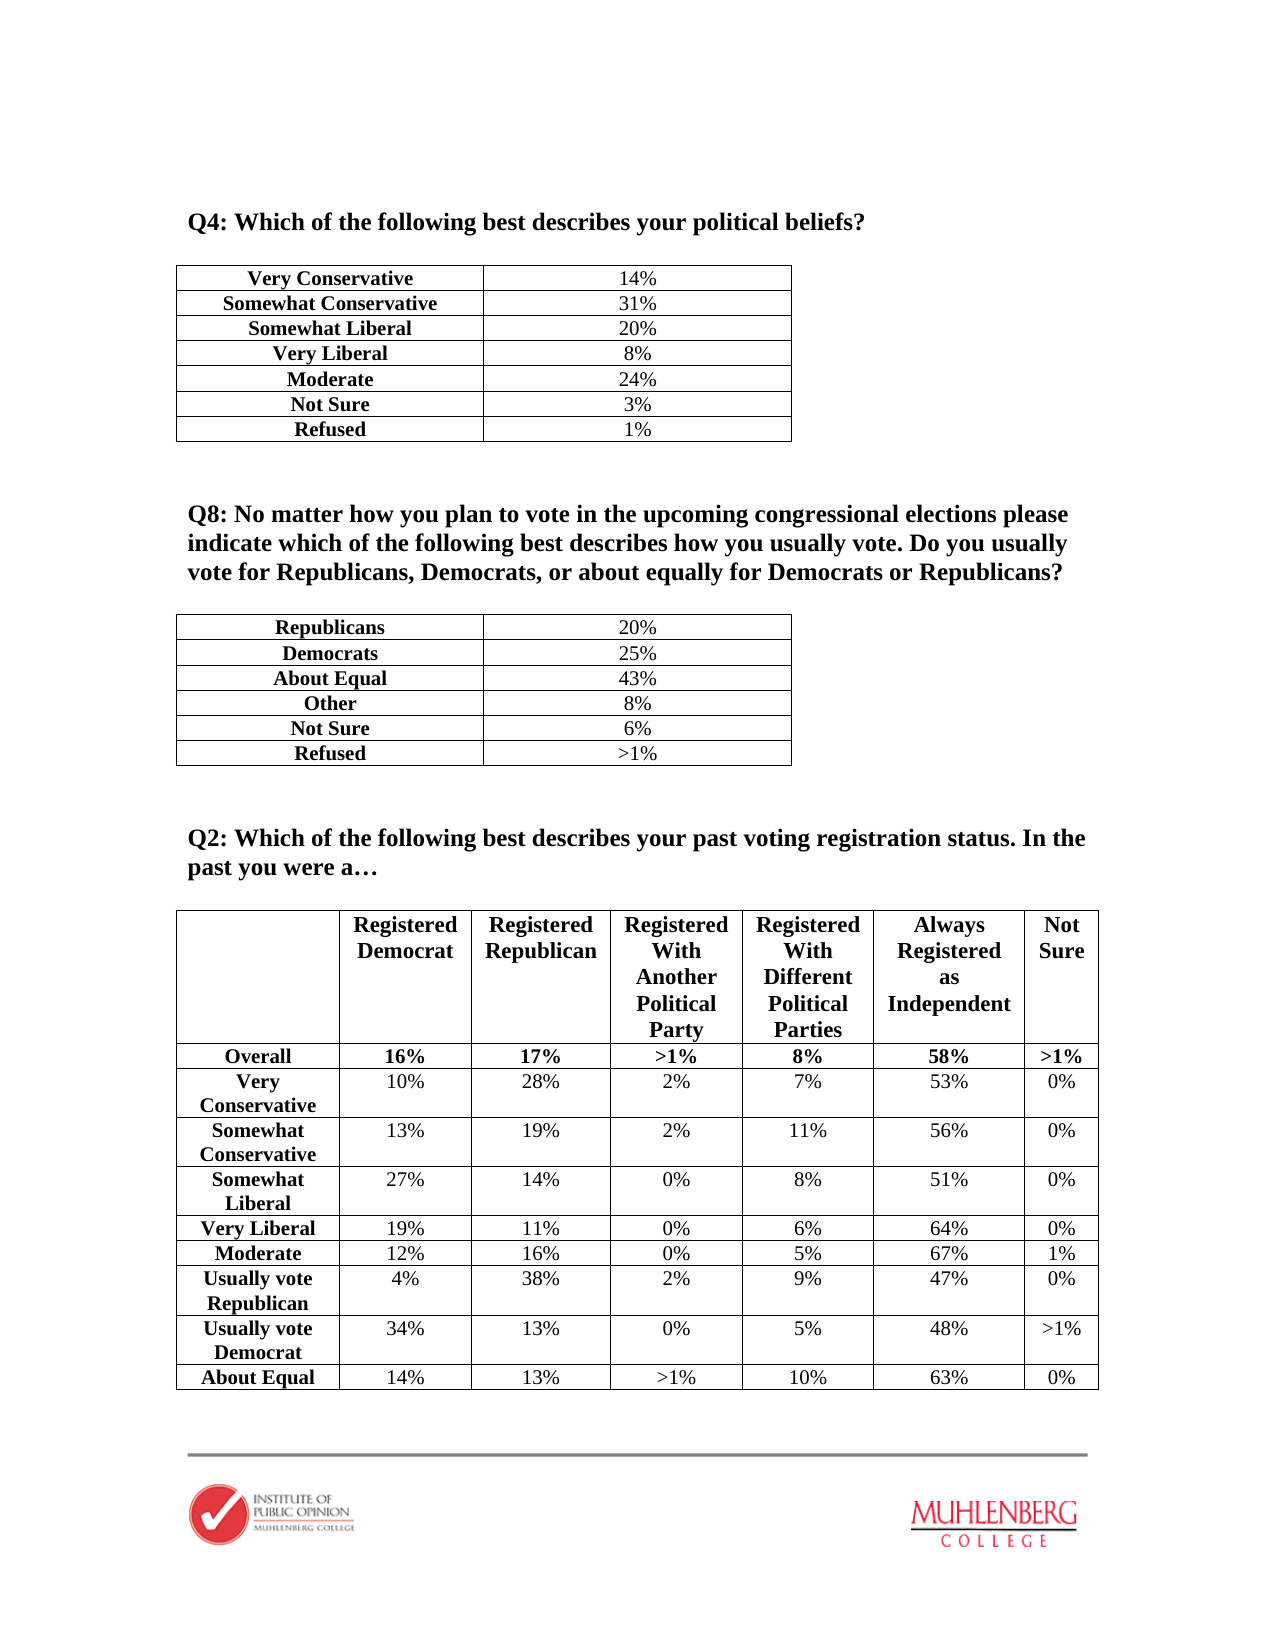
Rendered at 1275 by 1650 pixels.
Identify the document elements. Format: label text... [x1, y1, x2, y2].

table_cell 10% [743, 1365, 873, 1389]
table_cell 3% [484, 392, 791, 416]
table_cell 8% [743, 1044, 873, 1068]
table_cell 47% [874, 1266, 1024, 1314]
table_cell 13% [472, 1365, 610, 1389]
table_cell 14% [472, 1167, 610, 1215]
table_header [177, 911, 339, 1042]
table_cell Very Liberal [177, 341, 483, 365]
table_cell About Equal [177, 1365, 339, 1389]
table_cell 12% [340, 1241, 471, 1265]
table_cell 38% [472, 1266, 610, 1314]
table_cell 16% [472, 1241, 610, 1265]
text Q4: Which of the following best describes your political beliefs? [187, 207, 1087, 236]
table_cell Refused [177, 417, 483, 441]
table_cell 7% [743, 1069, 873, 1117]
table_cell About Equal [177, 666, 483, 689]
table_cell 0% [1025, 1365, 1098, 1389]
text Q8: No matter how you plan to vote in the upcoming congressional elections please indicate which of the following best describes how you usually vote. Do you usually vote for Republicans, Democrats, or about equally for Democrats or Republicans? [187, 499, 1087, 586]
table_cell 20% [484, 316, 791, 340]
table_header Registered With Another Political Party [611, 911, 742, 1042]
table_cell 51% [874, 1167, 1024, 1215]
table_cell 56% [874, 1118, 1024, 1166]
picture [911, 1501, 1077, 1547]
table_cell 16% [340, 1044, 471, 1068]
table_cell 0% [611, 1316, 742, 1364]
table_cell 0% [1025, 1118, 1098, 1166]
table_cell Somewhat Conservative [177, 1118, 339, 1166]
table_cell 17% [472, 1044, 610, 1068]
table_cell 5% [743, 1316, 873, 1364]
table_cell 2% [611, 1118, 742, 1166]
table_header 20% [484, 615, 791, 639]
table_cell Democrats [177, 640, 483, 664]
table_header 14% [484, 266, 791, 290]
table_cell 27% [340, 1167, 471, 1215]
table_cell Refused [177, 741, 483, 765]
table_cell 28% [472, 1069, 610, 1117]
table_cell >1% [1025, 1044, 1098, 1068]
table_cell 8% [743, 1167, 873, 1215]
table_cell Moderate [177, 1241, 339, 1265]
table_cell Not Sure [177, 716, 483, 740]
table_cell >1% [611, 1044, 742, 1068]
table_header Registered Republican [472, 911, 610, 1042]
table_cell 0% [611, 1241, 742, 1265]
table_cell 0% [1025, 1167, 1098, 1215]
table_header Registered With Different Political Parties [743, 911, 873, 1042]
table_cell >1% [611, 1365, 742, 1389]
table_cell 2% [611, 1266, 742, 1314]
table_cell Usually vote Republican [177, 1266, 339, 1314]
table_cell 0% [1025, 1069, 1098, 1117]
table_cell 53% [874, 1069, 1024, 1117]
table_cell Very Liberal [177, 1216, 339, 1240]
table_cell 8% [484, 341, 791, 365]
table_cell 13% [472, 1316, 610, 1364]
table_cell Very Conservative [177, 1069, 339, 1117]
table_cell Somewhat Conservative [177, 291, 483, 315]
table_cell 4% [340, 1266, 471, 1314]
table_cell 5% [743, 1241, 873, 1265]
table_header Registered Democrat [340, 911, 471, 1042]
table_cell >1% [484, 741, 791, 765]
table_cell 34% [340, 1316, 471, 1364]
table_cell 19% [472, 1118, 610, 1166]
picture [187, 1482, 355, 1547]
table_cell Other [177, 691, 483, 715]
table_header Not Sure [1025, 911, 1098, 1042]
table_cell 43% [484, 666, 791, 689]
table_cell 31% [484, 291, 791, 315]
table_cell 1% [1025, 1241, 1098, 1265]
table_cell 11% [743, 1118, 873, 1166]
table_cell 6% [484, 716, 791, 740]
table_cell 19% [340, 1216, 471, 1240]
table_cell 25% [484, 640, 791, 664]
table_cell Overall [177, 1044, 339, 1068]
table_cell 6% [743, 1216, 873, 1240]
table_cell Moderate [177, 366, 483, 391]
table_cell 0% [611, 1216, 742, 1240]
table_cell 0% [611, 1167, 742, 1215]
table_cell Usually vote Democrat [177, 1316, 339, 1364]
table_header Always Registered as Independent [874, 911, 1024, 1042]
text Q2: Which of the following best describes your past voting registration status. In the past you were a… [187, 823, 1087, 881]
table_cell 8% [484, 691, 791, 715]
table_header Republicans [177, 615, 483, 639]
table_cell 63% [874, 1365, 1024, 1389]
table_cell 67% [874, 1241, 1024, 1265]
table_cell 24% [484, 366, 791, 391]
table_cell Somewhat Liberal [177, 1167, 339, 1215]
table_cell >1% [1025, 1316, 1098, 1364]
table_cell 13% [340, 1118, 471, 1166]
table_cell 0% [1025, 1266, 1098, 1314]
table_cell 11% [472, 1216, 610, 1240]
table_cell Somewhat Liberal [177, 316, 483, 340]
table_cell 10% [340, 1069, 471, 1117]
table_cell 2% [611, 1069, 742, 1117]
table_cell 9% [743, 1266, 873, 1314]
table_header Very Conservative [177, 266, 483, 290]
table_cell 64% [874, 1216, 1024, 1240]
table_cell 58% [874, 1044, 1024, 1068]
table_cell 1% [484, 417, 791, 441]
table_cell 0% [1025, 1216, 1098, 1240]
table_cell Not Sure [177, 392, 483, 416]
table_cell 48% [874, 1316, 1024, 1364]
table_cell 14% [340, 1365, 471, 1389]
